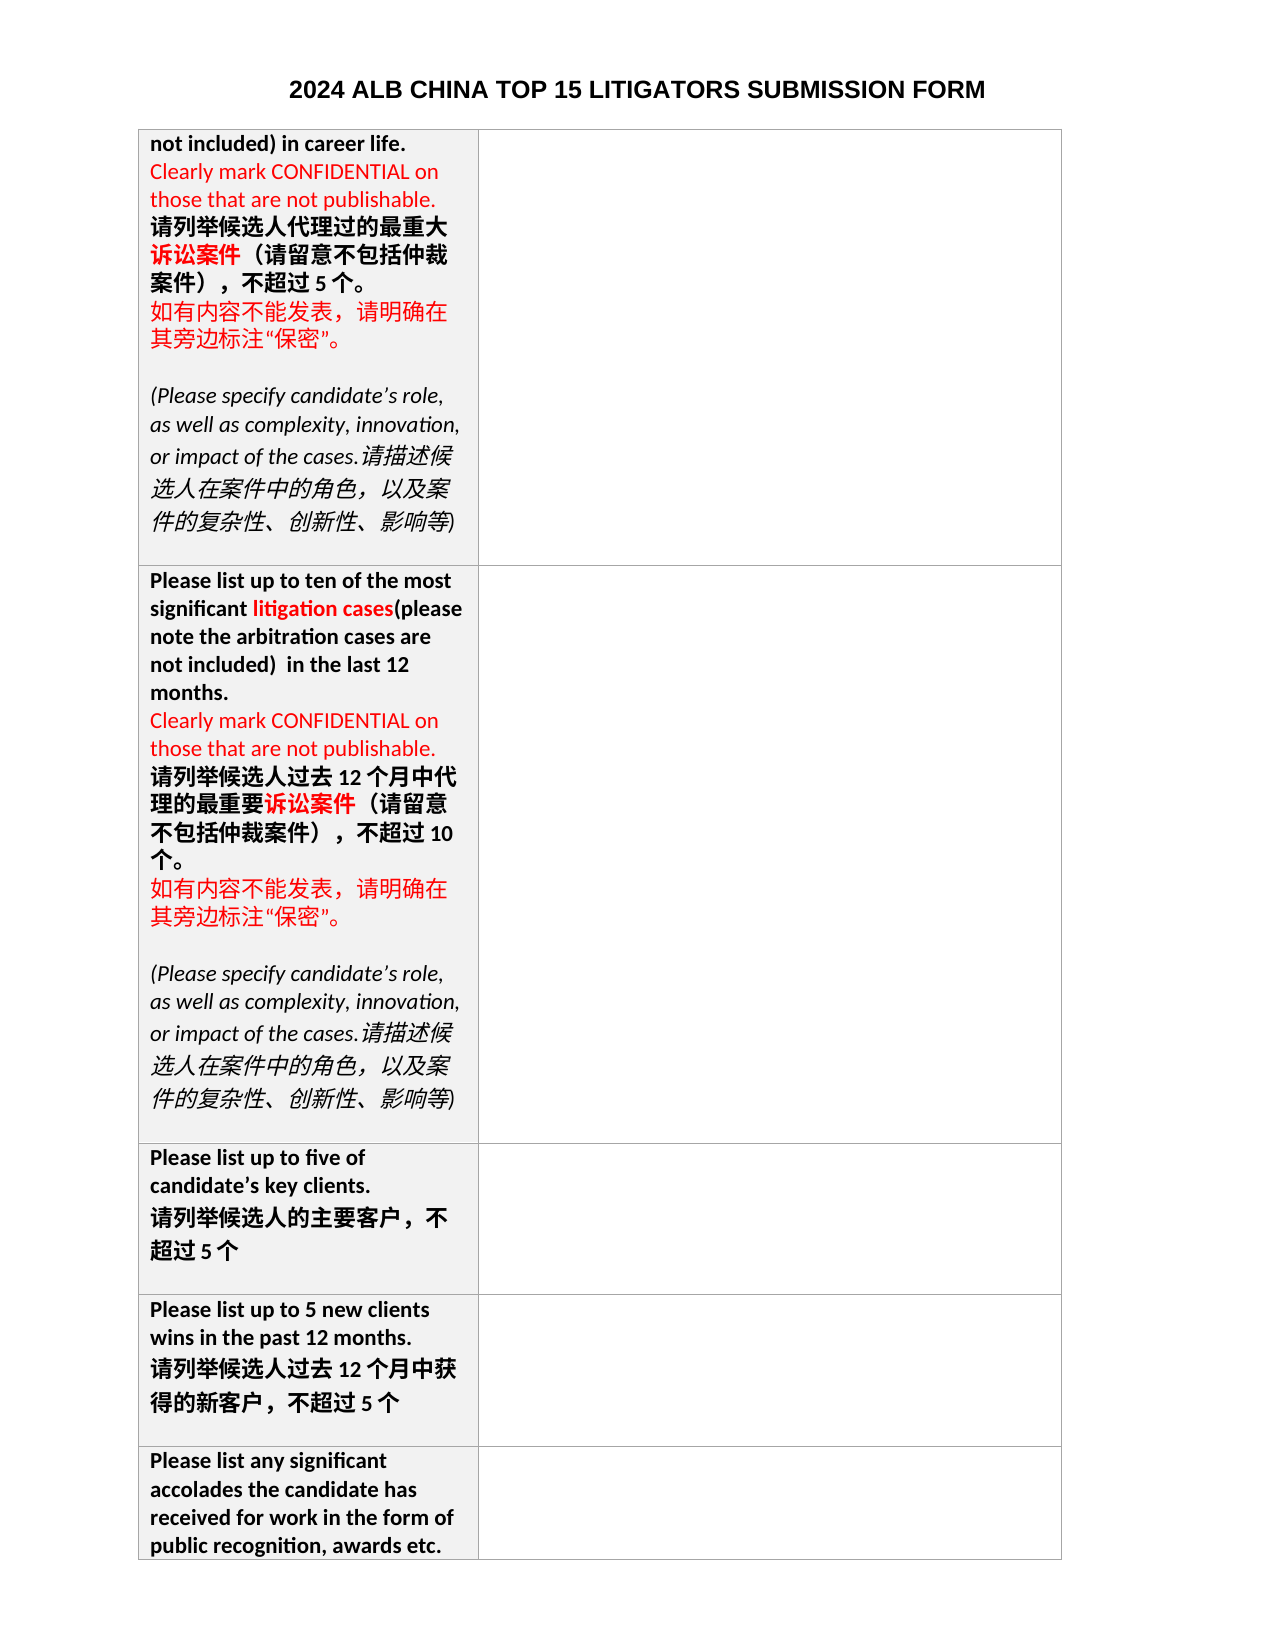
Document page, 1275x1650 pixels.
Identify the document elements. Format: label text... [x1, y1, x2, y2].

table_cell Please list up to ten of the most significant litigation cases(please note the arbitration cases are not included) in the last 12 months. Clearly mark CONFIDENTIAL on those that are not publishable. 请列举候选人过去12个月中代理的最重要诉讼案件（请留意不包括仲裁案件），不超过10个。 如有内容不能发表，请明确在其旁边标注“保密”。 (Please specify candidate’s role, as well as complexity, innovation, or impact of the cases.请描述候选人在案件中的角色，以及案件的复杂性、创新性、影响等) [139, 566, 478, 1142]
table_cell [479, 1295, 1061, 1446]
table_cell [479, 1447, 1061, 1559]
table_cell [479, 1144, 1061, 1294]
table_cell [139, 1447, 478, 1559]
table_cell Please list up to five of candidate’s key clients. 请列举候选人的主要客户，不超过5个 [139, 1144, 478, 1294]
table_cell [479, 566, 1061, 1142]
table_cell Please list up to 5 new clients wins in the past 12 months. 请列举候选人过去12个月中获得的新客户，不超过5个 [139, 1295, 478, 1446]
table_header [139, 130, 478, 565]
table_header [479, 130, 1061, 565]
